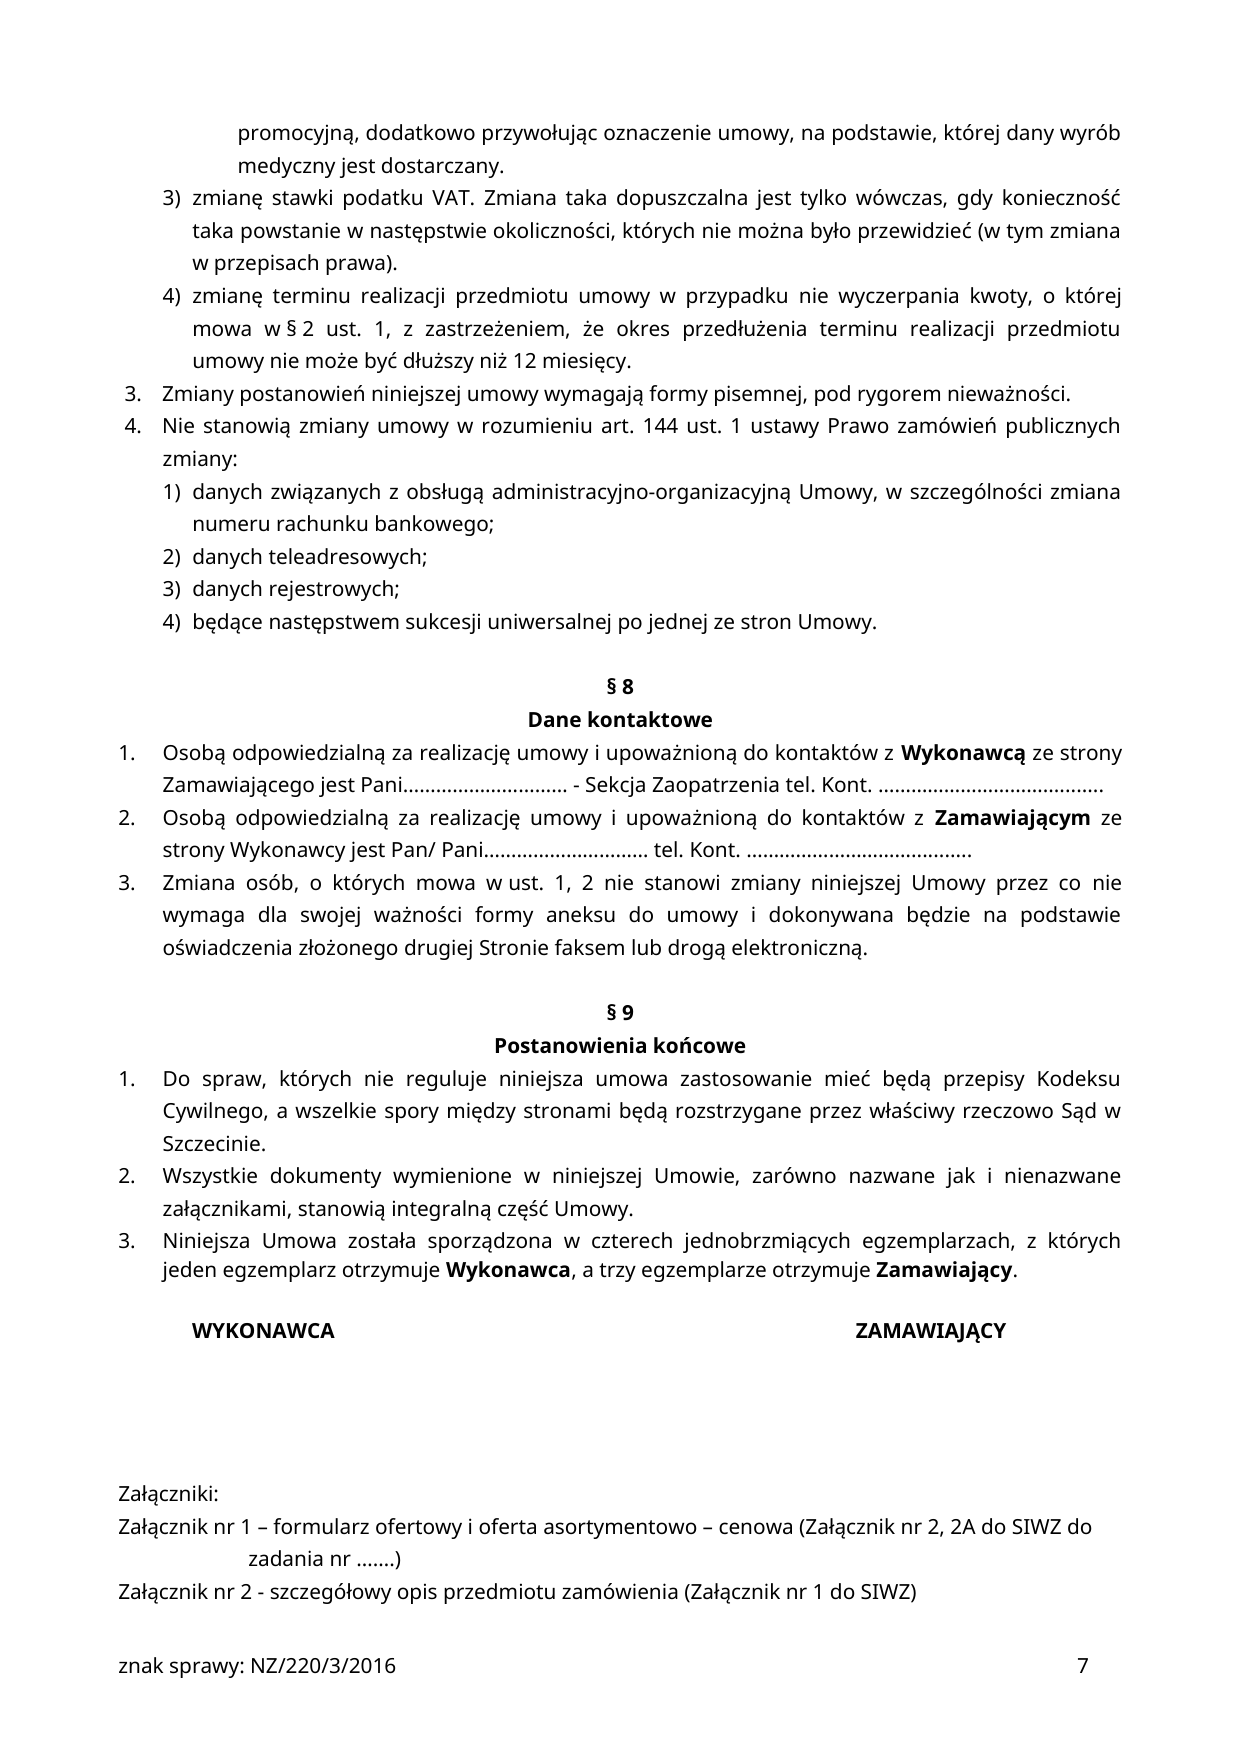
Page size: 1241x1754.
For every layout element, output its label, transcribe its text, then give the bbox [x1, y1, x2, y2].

text § 8 [118, 672, 1122, 701]
list danych związanych z obsługą administracyjno-organizacyjną Umowy, w szczególności zmiana numeru rachunku bankowego; [162, 477, 1122, 538]
list będące następstwem sukcesji uniwersalnej po jednej ze stron Umowy. [162, 607, 1122, 636]
list Zmiana osób, o których mowa w ust. 1, 2 nie stanowi zmiany niniejszej Umowy przez co nie wymaga dla swojej ważności formy aneksu do umowy i dokonywana będzie na podstawie oświadczenia złożonego drugiej Stronie faksem lub drogą elektroniczną. [118, 868, 1122, 962]
list Osobą odpowiedzialną za realizację umowy i upoważnioną do kontaktów z Zamawiającym ze strony Wykonawcy jest Pan/ Pani………………………… tel. Kont. …………………………........... [118, 803, 1122, 864]
text Postanowienia końcowe [118, 1031, 1122, 1059]
list zmianę stawki podatku VAT. Zmiana taka dopuszczalna jest tylko wówczas, gdy konieczność taka powstanie w następstwie okoliczności, których nie można było przewidzieć (w tym zmiana w przepisach prawa). [162, 183, 1122, 277]
text zadania nr …….) [118, 1544, 1122, 1573]
list Wszystkie dokumenty wymienione w niniejszej Umowie, zarówno nazwane jak i nienazwane załącznikami, stanowią integralną część Umowy. [118, 1161, 1122, 1222]
list Osobą odpowiedzialną za realizację umowy i upoważnioną do kontaktów z Wykonawcą ze strony Zamawiającego jest Pani………………………… - Sekcja Zaopatrzenia tel. Kont. …………………………........... [118, 738, 1122, 799]
list Niniejsza Umowa została sporządzona w czterech jednobrzmiących egzemplarzach, z których jeden egzemplarz otrzymuje Wykonawca, a trzy egzemplarze otrzymuje Zamawiający. [118, 1227, 1122, 1283]
list Zmiany postanowień niniejszej umowy wymagają formy pisemnej, pod rygorem nieważności. [124, 379, 1122, 407]
text Załącznik nr 1 – formularz ofertowy i oferta asortymentowo – cenowa (Załącznik nr 2, 2A do SIWZ do [118, 1512, 1122, 1540]
list zmianę terminu realizacji przedmiotu umowy w przypadku nie wyczerpania kwoty, o której mowa w § 2 ust. 1, z zastrzeżeniem, że okres przedłużenia terminu realizacji przedmiotu umowy nie może być dłuższy niż 12 miesięcy. [162, 281, 1122, 375]
text § 9 [118, 998, 1122, 1027]
text WYKONAWCA ZAMAWIAJĄCY [192, 1316, 1122, 1344]
list Nie stanowią zmiany umowy w rozumieniu art. 144 ust. 1 ustawy Prawo zamówień publicznych zmiany: [124, 412, 1122, 473]
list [200, 118, 1122, 179]
text Załączniki: [118, 1479, 1122, 1508]
text Dane kontaktowe [118, 705, 1122, 733]
list Do spraw, których nie reguluje niniejsza umowa zastosowanie mieć będą przepisy Kodeksu Cywilnego, a wszelkie spory między stronami będą rozstrzygane przez właściwy rzeczowo Sąd w Szczecinie. [118, 1064, 1122, 1157]
list danych rejestrowych; [162, 574, 1122, 603]
text Załącznik nr 2 - szczegółowy opis przedmiotu zamówienia (Załącznik nr 1 do SIWZ) [118, 1577, 1122, 1605]
list danych teleadresowych; [162, 542, 1122, 570]
